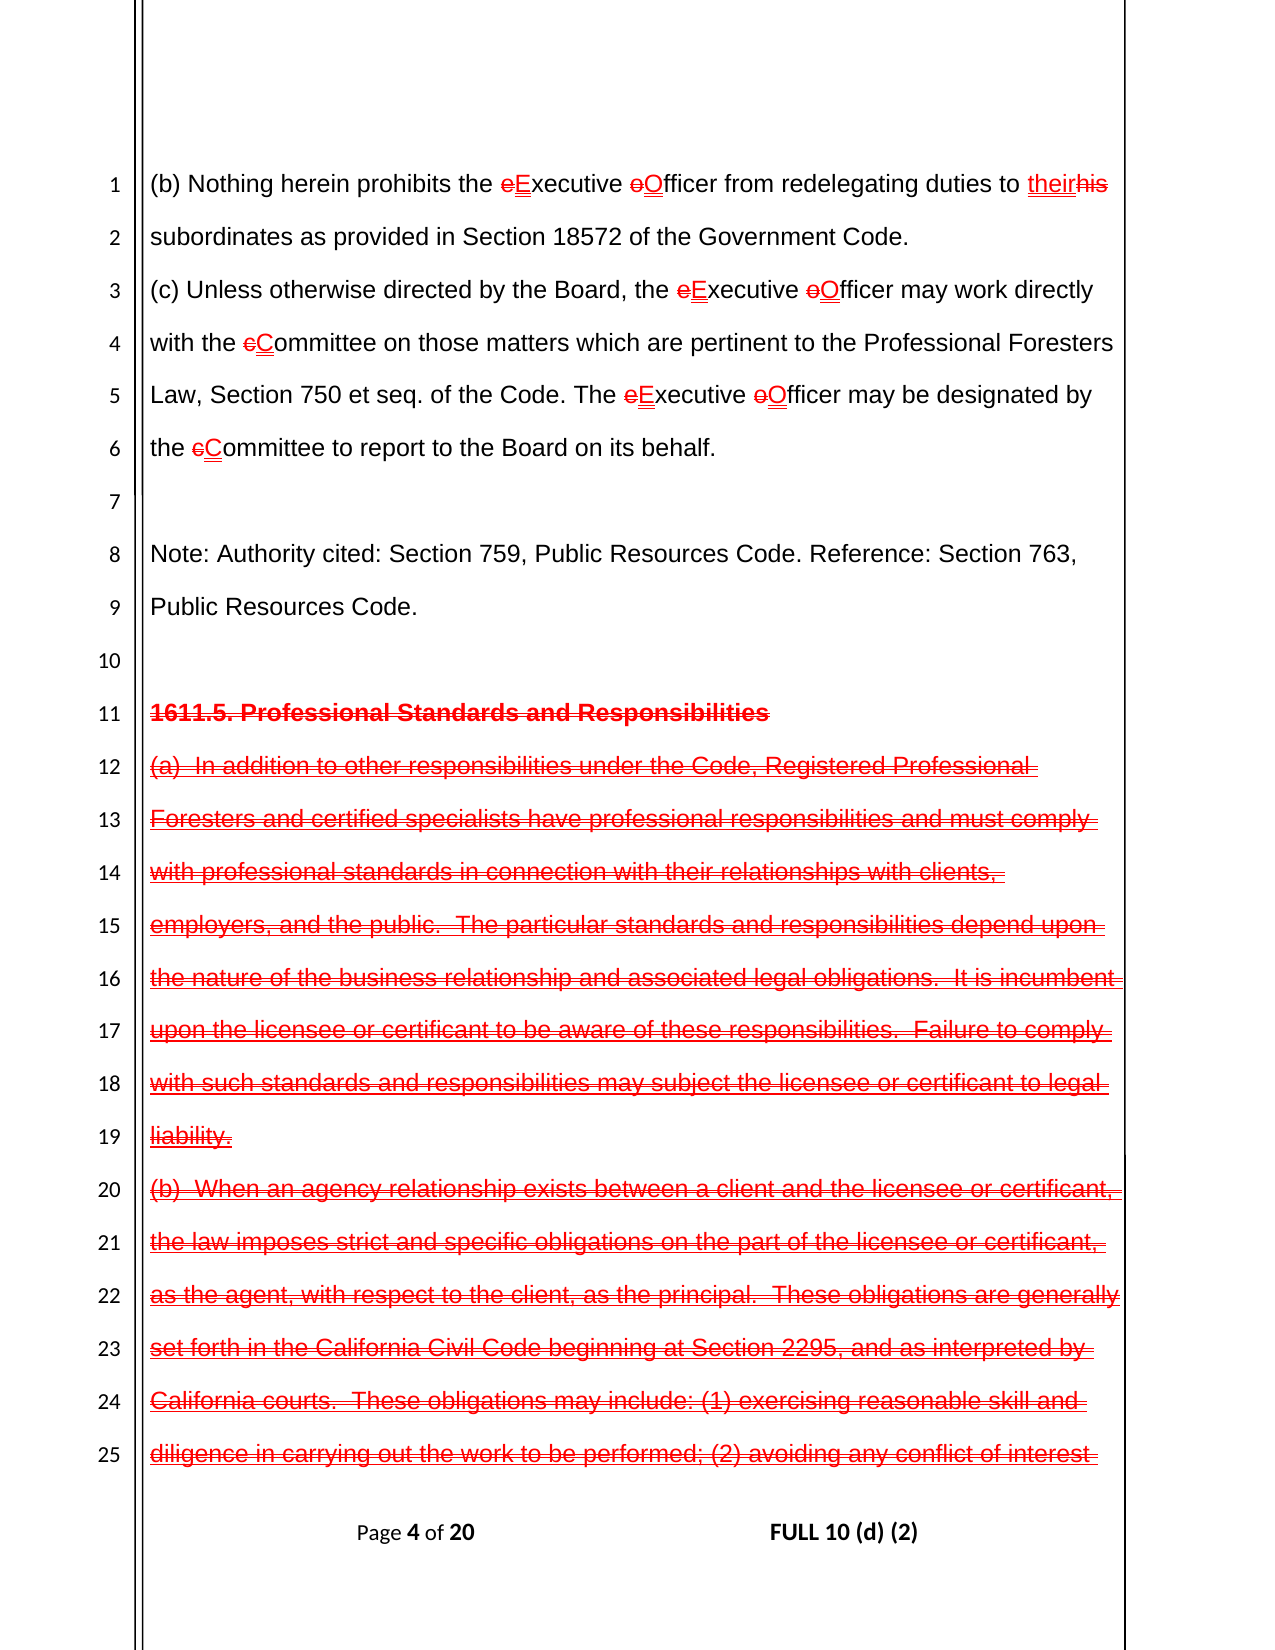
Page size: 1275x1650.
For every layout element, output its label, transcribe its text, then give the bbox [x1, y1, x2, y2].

text (b) Nothing herein prohibits the eExecutive oOfficer from redelegating duties to theirhis subordinates as provided in Section 18572 of the Government Code. [150, 150, 1125, 256]
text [150, 1155, 1125, 1473]
text Note: Authority cited: Section 759, Public Resources Code. Reference: Section 763, Public Resources Code. [150, 520, 1125, 626]
text (a) In addition to other responsibilities under the Code, Registered Professional Foresters and certified specialists have professional responsibilities and must comply with professional standards in connection with their relationships with clients, employers, and the public. The particular standards and responsibilities depend upon the nature of the business relationship and associated legal obligations. It is incumbent upon the licensee or certificant to be aware of these responsibilities. Failure to comply with such standards and responsibilities may subject the licensee or certificant to legal liability. [150, 732, 1125, 1155]
text (c) Unless otherwise directed by the Board, the eExecutive oOfficer may work directly with the cCommittee on those matters which are pertinent to the Professional Foresters Law, Section 750 et seq. of the Code. The eExecutive oOfficer may be designated by the cCommittee to report to the Board on its behalf. [150, 256, 1125, 467]
subtitle 1611.5. Professional Standards and Responsibilities [150, 679, 1125, 732]
